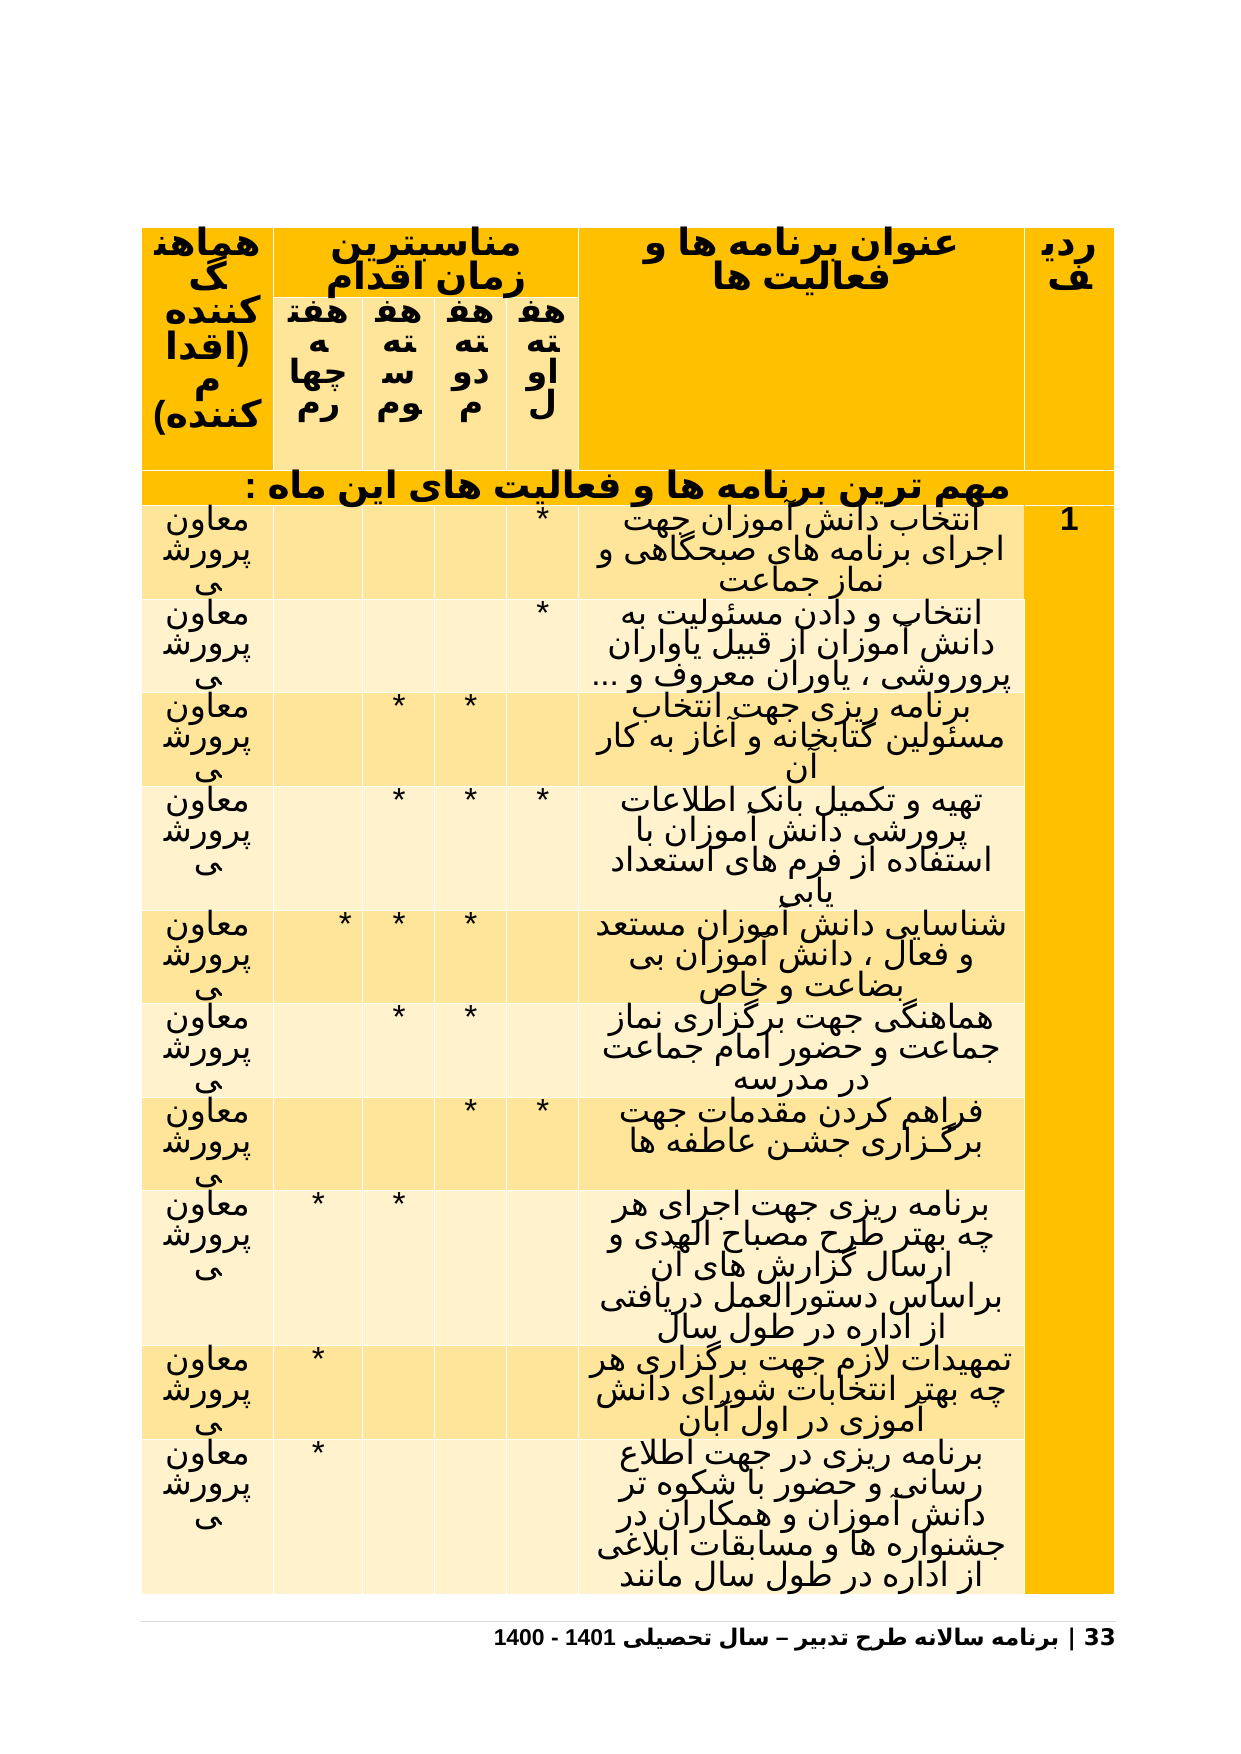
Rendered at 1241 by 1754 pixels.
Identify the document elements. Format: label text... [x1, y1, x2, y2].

table_cell [363, 1098, 434, 1190]
table_cell معاون پرورشی [142, 1004, 273, 1097]
table_cell * [435, 911, 506, 1003]
table_cell [274, 693, 362, 786]
table_cell [274, 600, 362, 692]
table_cell [507, 1191, 578, 1345]
table_cell هفته اول [507, 298, 578, 470]
table_cell [435, 1346, 506, 1439]
table_cell * [435, 693, 506, 786]
table_cell * [363, 1004, 434, 1097]
table_cell معاون پرورشی [142, 787, 273, 910]
table_cell [507, 1440, 578, 1594]
table_cell * [435, 1004, 506, 1097]
table_cell [363, 600, 434, 692]
table_cell شناسایی دانش آموزان مستعد و فعال ، دانش آموزان بی بضاعت و خاص [579, 911, 1024, 1003]
table_cell هفته دوم [435, 298, 506, 470]
table_header مناسبترین زمان اقدام [274, 228, 578, 297]
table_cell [579, 1440, 1024, 1594]
table_cell [363, 506, 434, 599]
table_cell برنامه ریزی جهت اجرای هر چه بهتر طرح مصباح الهدی و ارسال گزارش های آن براساس دستورالعمل دریافتی از اداره در طول سال [579, 1191, 1024, 1345]
table_cell [435, 600, 506, 692]
table_cell * [507, 600, 578, 692]
table_cell [507, 693, 578, 786]
table_header ردیف [1025, 228, 1114, 470]
table_cell 1 [1024, 505, 1114, 1594]
table_cell معاون پرورشی [142, 693, 273, 786]
table_cell [435, 1440, 506, 1594]
table_cell هفته چهارم [274, 298, 362, 470]
table_cell برنامه ریزی جهت انتخاب مسئولین کتابخانه و آغاز به کار آن [579, 693, 1024, 786]
table_cell [274, 1004, 362, 1097]
table_header هماهنگ کننده (اقدام کننده) [142, 228, 273, 470]
table_cell مهم ترین برنامه ها و فعالیت های این ماه : [142, 471, 1114, 505]
table_cell معاون پرورشی [142, 1098, 273, 1190]
table_cell [363, 1440, 434, 1594]
table_cell [274, 787, 362, 910]
table_cell [435, 506, 506, 599]
table_cell فراهم کردن مقدمات جهت برگـزاری جشـن عاطفه ها [579, 1098, 1024, 1190]
table_cell * [507, 506, 578, 599]
table_cell معاون پرورشی [142, 600, 273, 692]
table_cell * [363, 911, 434, 1003]
table_cell معاون پرورشی [142, 1346, 273, 1439]
table_cell * [363, 693, 434, 786]
table_cell معاون پرورشی [142, 911, 273, 1003]
table_cell * [274, 1440, 362, 1594]
table_cell * [435, 787, 506, 910]
table_cell * [274, 911, 362, 1003]
table_cell * [435, 1098, 506, 1190]
table_cell معاون پرورشی [142, 1440, 273, 1594]
table_cell تمهیدات لازم جهت برگزاری هر چه بهتر انتخابات شورای دانش آموزی در اول آبان [579, 1346, 1024, 1439]
table_cell [507, 1004, 578, 1097]
table_cell [507, 1346, 578, 1439]
table_cell انتخاب دانش آموزان جهت اجرای برنامه های صبحگاهی و نماز جماعت [579, 505, 1024, 599]
table_cell * [363, 1191, 434, 1345]
table_cell * [363, 787, 434, 910]
table_cell معاون پرورشی [142, 506, 273, 599]
table_header عنوان برنامه ها و فعالیت ها [579, 228, 1024, 470]
table_cell معاون پرورشی [142, 1191, 273, 1345]
table_cell [363, 1346, 434, 1439]
table_cell [274, 1098, 362, 1190]
table_cell [274, 506, 362, 599]
table_cell هماهنگی جهت برگزاری نماز جماعت و حضور امام جماعت در مدرسه [579, 1004, 1024, 1097]
table_cell * [507, 1098, 578, 1190]
table_cell [507, 911, 578, 1003]
table_cell * [274, 1346, 362, 1439]
table_cell هفته سوم [363, 298, 434, 470]
table_cell انتخاب و دادن مسئولیت به دانش آموزان از قبیل یاواران پروروشی ، یاوران معروف و ... [579, 600, 1024, 692]
table_cell تهیه و تکمیل بانک اطلاعات پرورشی دانش آموزان با استفاده از فرم های استعداد یابی [579, 787, 1024, 910]
table_cell * [274, 1191, 362, 1345]
table_cell * [507, 787, 578, 910]
table_cell [435, 1191, 506, 1345]
